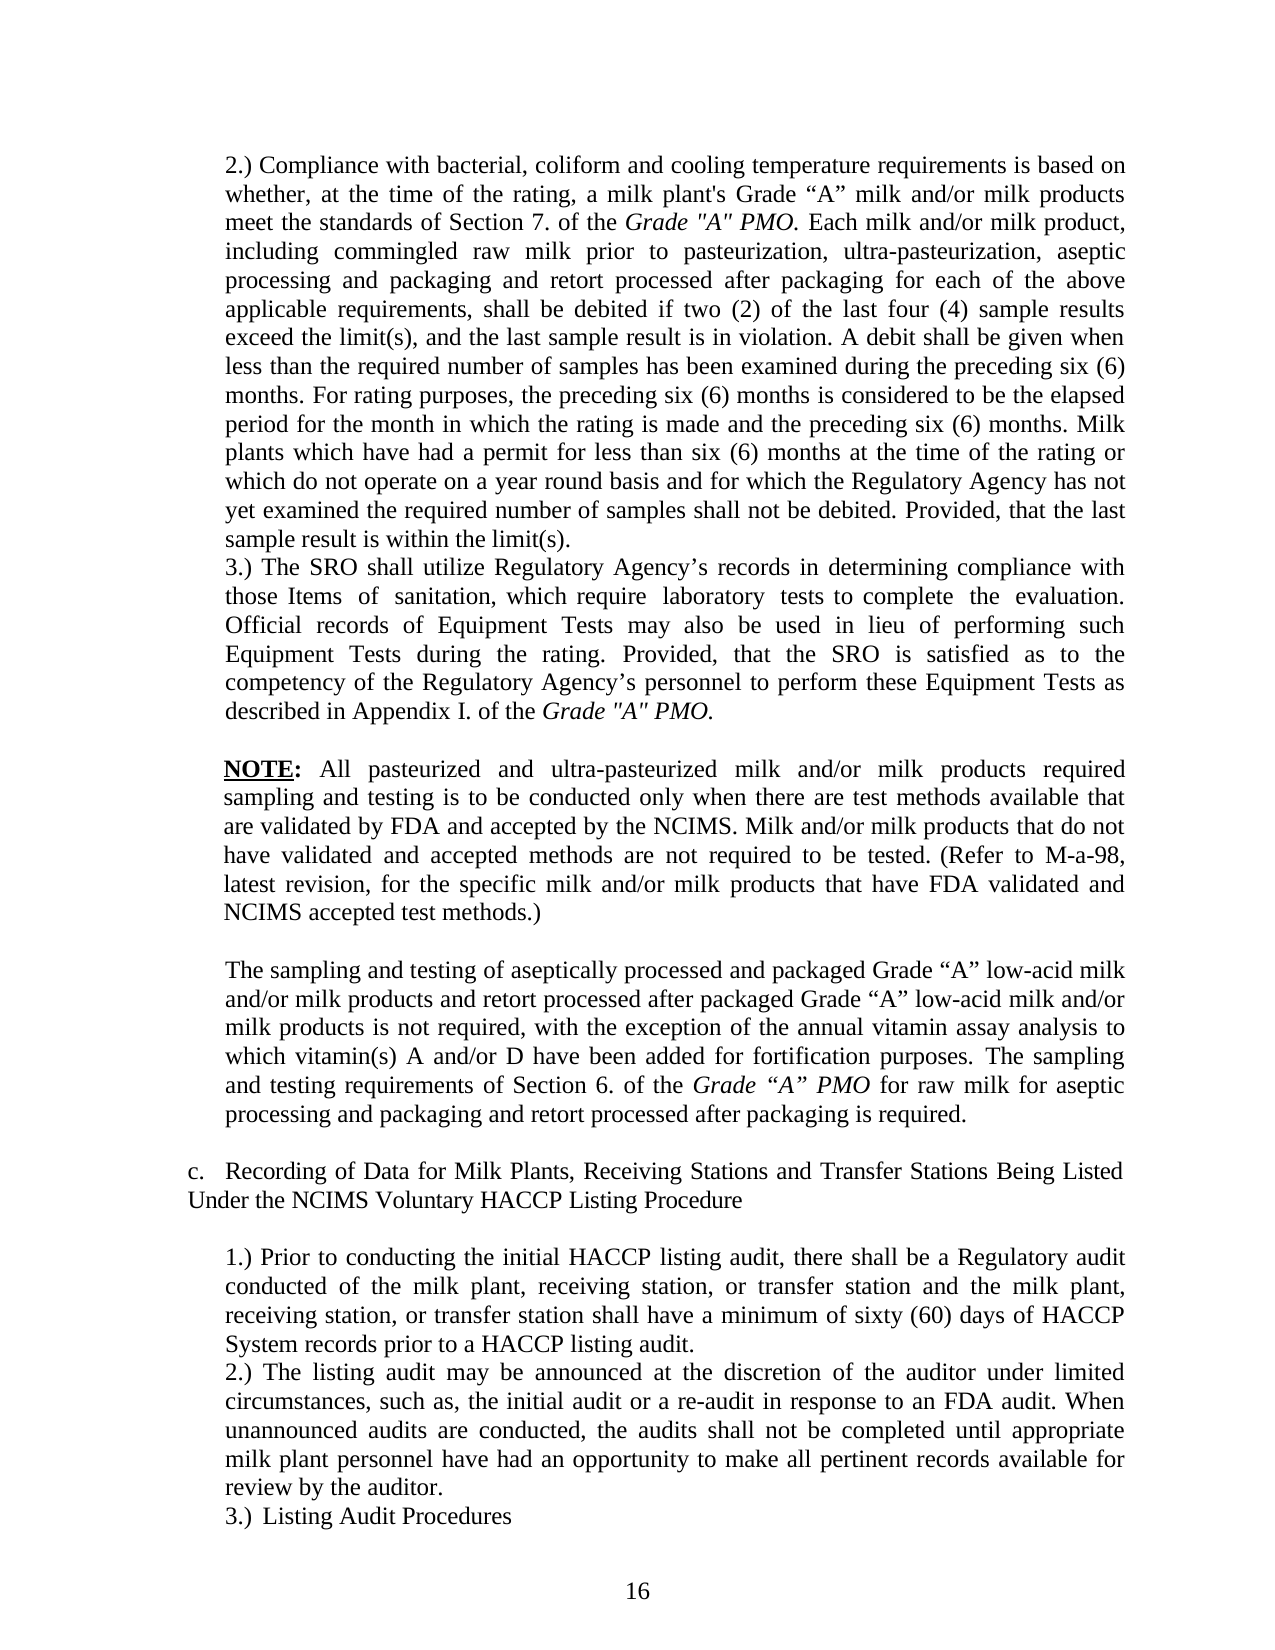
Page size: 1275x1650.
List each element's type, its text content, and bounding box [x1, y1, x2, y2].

text The sampling and testing of aseptically processed and packaged Grade “A” low-acid milk and/or milk products and retort processed after packaged Grade “A” low-acid milk and/or milk products is not required, with the exception of the annual vitamin assay analysis to which vitamin(s) A and/or D have been added for fortification purposes. The sampling and testing requirements of Section 6. of the Grade “A” PMO for raw milk for aseptic processing and packaging and retort processed after packaging is required. [225, 955, 1126, 1127]
list Recording of Data for Milk Plants, Receiving Stations and Transfer Stations Being Listed Under the NCIMS Voluntary HACCP Listing Procedure [187, 1156, 1126, 1214]
text 3.) The SRO shall utilize Regulatory Agency’s records in determining compliance with those Items of sanitation, which require laboratory tests to complete the evaluation. Official records of Equipment Tests may also be used in lieu of performing such Equipment Tests during the rating. Provided, that the SRO is satisfied as to the competency of the Regulatory Agency’s personnel to perform these Equipment Tests as described in Appendix I. of the Grade "A" PMO. [225, 552, 1125, 725]
text 2.) Compliance with bacterial, coliform and cooling temperature requirements is based on whether, at the time of the rating, a milk plant's Grade “A” milk and/or milk products meet the standards of Section 7. of the Grade "A" PMO. Each milk and/or milk product, including commingled raw milk prior to pasteurization, ultra-pasteurization, aseptic processing and packaging and retort processed after packaging for each of the above applicable requirements, shall be debited if two (2) of the last four (4) sample results exceed the limit(s), and the last sample result is in violation. A debit shall be given when less than the required number of samples has been examined during the preceding six (6) months. For rating purposes, the preceding six (6) months is considered to be the elapsed period for the month in which the rating is made and the preceding six (6) months. Milk plants which have had a permit for less than six (6) months at the time of the rating or which do not operate on a year round basis and for which the Regulatory Agency has not yet examined the required number of samples shall not be debited. Provided, that the last sample result is within the limit(s). [225, 150, 1126, 552]
text 2.) The listing audit may be announced at the discretion of the auditor under limited circumstances, such as, the initial audit or a re-audit in response to an FDA audit. When unannounced audits are conducted, the audits shall not be completed until appropriate milk plant personnel have had an opportunity to make all pertinent records available for review by the auditor. [225, 1357, 1126, 1501]
text NOTE: All pasteurized and ultra-pasteurized milk and/or milk products required sampling and testing is to be conducted only when there are test methods available that are validated by FDA and accepted by the NCIMS. Milk and/or milk products that do not have validated and accepted methods are not required to be tested. (Refer to M-a-98, latest revision, for the specific milk and/or milk products that have FDA validated and NCIMS accepted test methods.) [223, 754, 1126, 926]
text 3.) Listing Audit Procedures [225, 1501, 1137, 1530]
text 1.) Prior to conducting the initial HACCP listing audit, there shall be a Regulatory audit conducted of the milk plant, receiving station, or transfer station and the milk plant, receiving station, or transfer station shall have a minimum of sixty (60) days of HACCP System records prior to a HACCP listing audit. [225, 1242, 1126, 1357]
